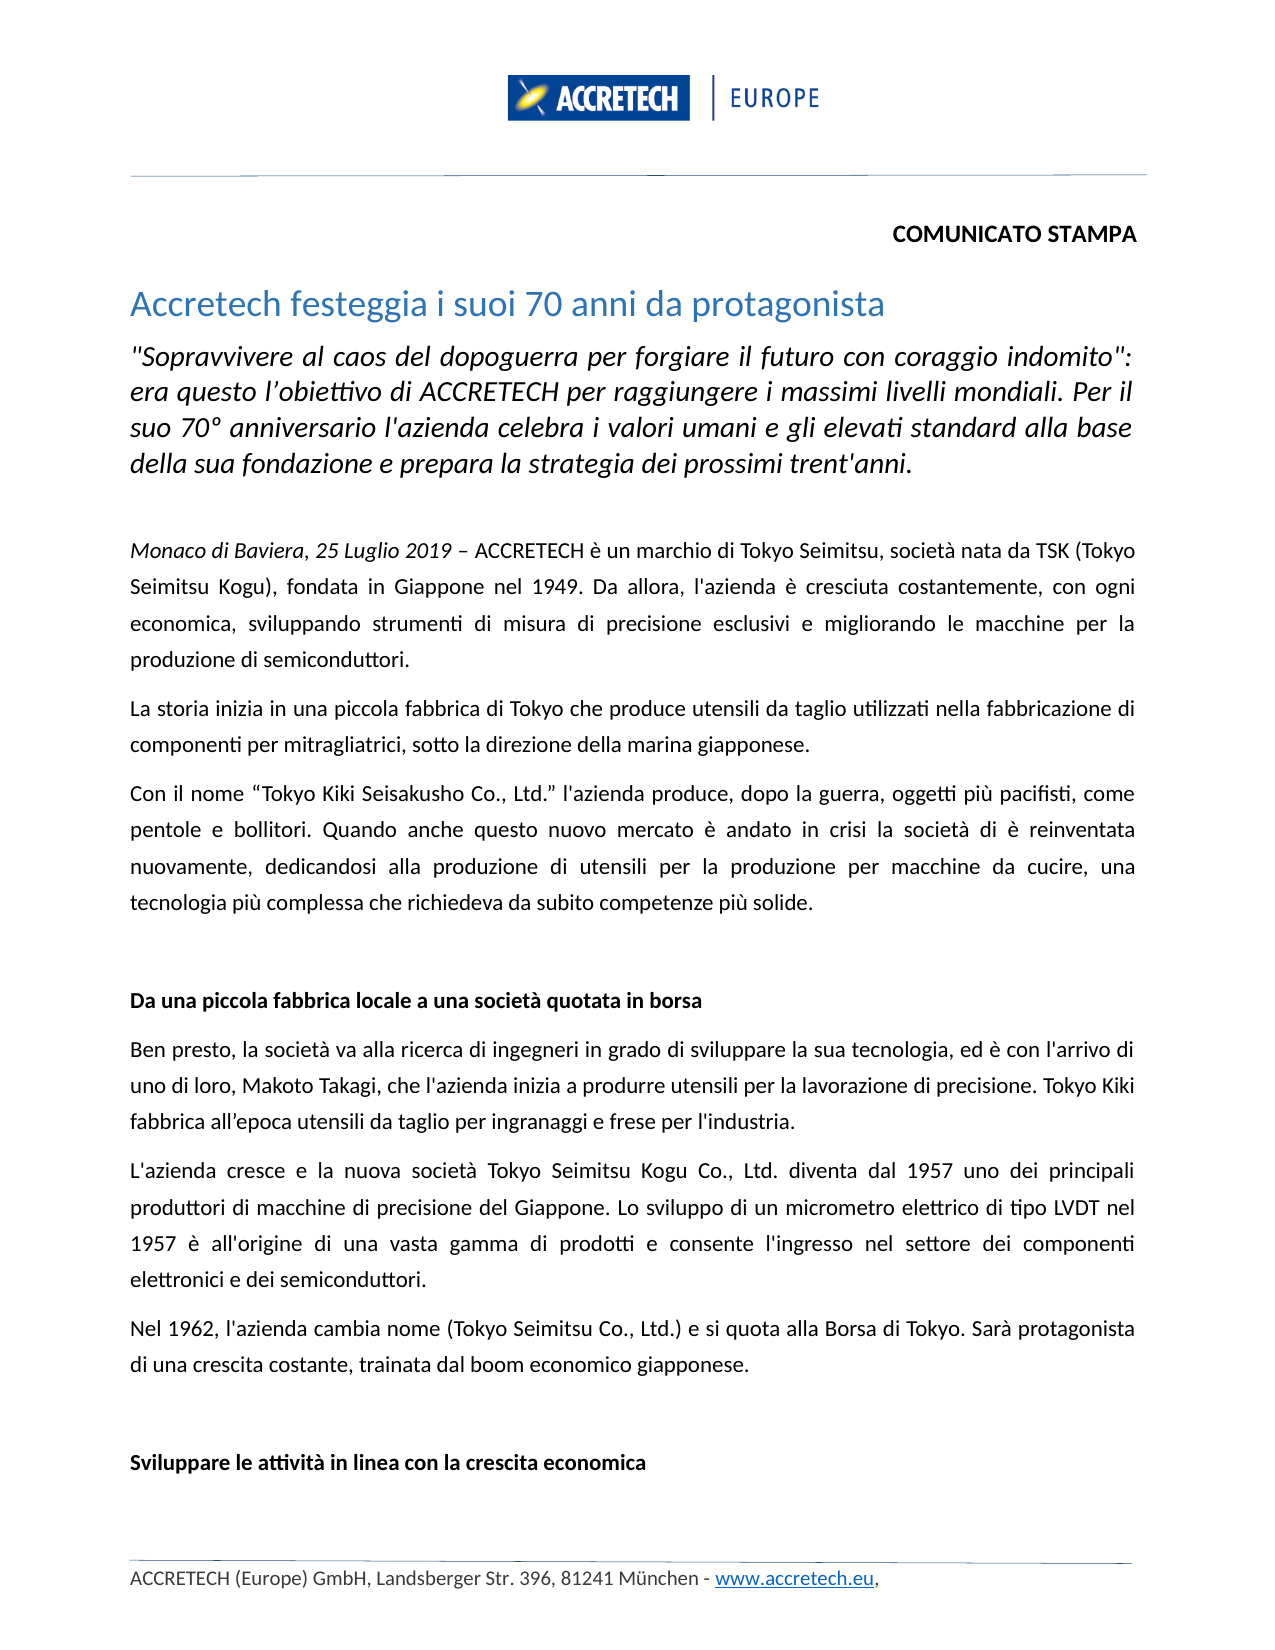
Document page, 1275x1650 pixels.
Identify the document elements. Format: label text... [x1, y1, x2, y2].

text Nel 1962, l'azienda cambia nome (Tokyo Seimitsu Co., Ltd.) e si quota alla Borsa di Tokyo. Sarà protagonista di una crescita costante, trainata dal boom economico giapponese. [130, 1314, 1137, 1378]
text Monaco di Baviera, 25 Luglio 2019 – ACCRETECH è un marchio di Tokyo Seimitsu, società nata da TSK (Tokyo Seimitsu Kogu), fondata in Giappone nel 1949. Da allora, l'azienda è cresciuta costantemente, con ogni economica, sviluppando strumenti di misura di precisione esclusivi e migliorando le macchine per la produzione di semiconduttori. [130, 536, 1137, 673]
text Accretech festeggia i suoi 70 anni da protagonista [130, 279, 1137, 325]
text "Sopravvivere al caos del dopoguerra per forgiare il futuro con coraggio indomito": era questo l’obiettivo di ACCRETECH per raggiungere i massimi livelli mondiali. Per il suo 70º anniversario l'azienda celebra i valori umani e gli elevati standard alla base della sua fondazione e prepara la strategia dei prossimi trent'anni. [130, 338, 1137, 480]
picture [507, 75, 819, 121]
text La storia inizia in una piccola fabbrica di Tokyo che produce utensili da taglio utilizzati nella fabbricazione di componenti per mitragliatrici, sotto la direzione della marina giapponese. [130, 694, 1137, 758]
text COMUNICATO STAMPA [130, 218, 1137, 249]
text L'azienda cresce e la nuova società Tokyo Seimitsu Kogu Co., Ltd. diventa dal 1957 uno dei principali produttori di macchine di precisione del Giappone. Lo sviluppo di un micrometro elettrico di tipo LVDT nel 1957 è all'origine di una vasta gamma di prodotti e consente l'ingresso nel settore dei componenti elettronici e dei semiconduttori. [130, 1156, 1137, 1293]
text Con il nome “Tokyo Kiki Seisakusho Co., Ltd.” l'azienda produce, dopo la guerra, oggetti più pacifisti, come pentole e bollitori. Quando anche questo nuovo mercato è andato in crisi la società di è reinventata nuovamente, dedicandosi alla produzione di utensili per la produzione per macchine da cucire, una tecnologia più complessa che richiedeva da subito competenze più solide. [130, 779, 1137, 916]
text Sviluppare le attività in linea con la crescita economica [130, 1448, 1137, 1476]
text Da una piccola fabbrica locale a una società quotata in borsa [130, 986, 1137, 1014]
text Ben presto, la società va alla ricerca di ingegneri in grado di sviluppare la sua tecnologia, ed è con l'arrivo di uno di loro, Makoto Takagi, che l'azienda inizia a produrre utensili per la lavorazione di precisione. Tokyo Kiki fabbrica all’epoca utensili da taglio per ingranaggi e frese per l'industria. [130, 1035, 1137, 1135]
